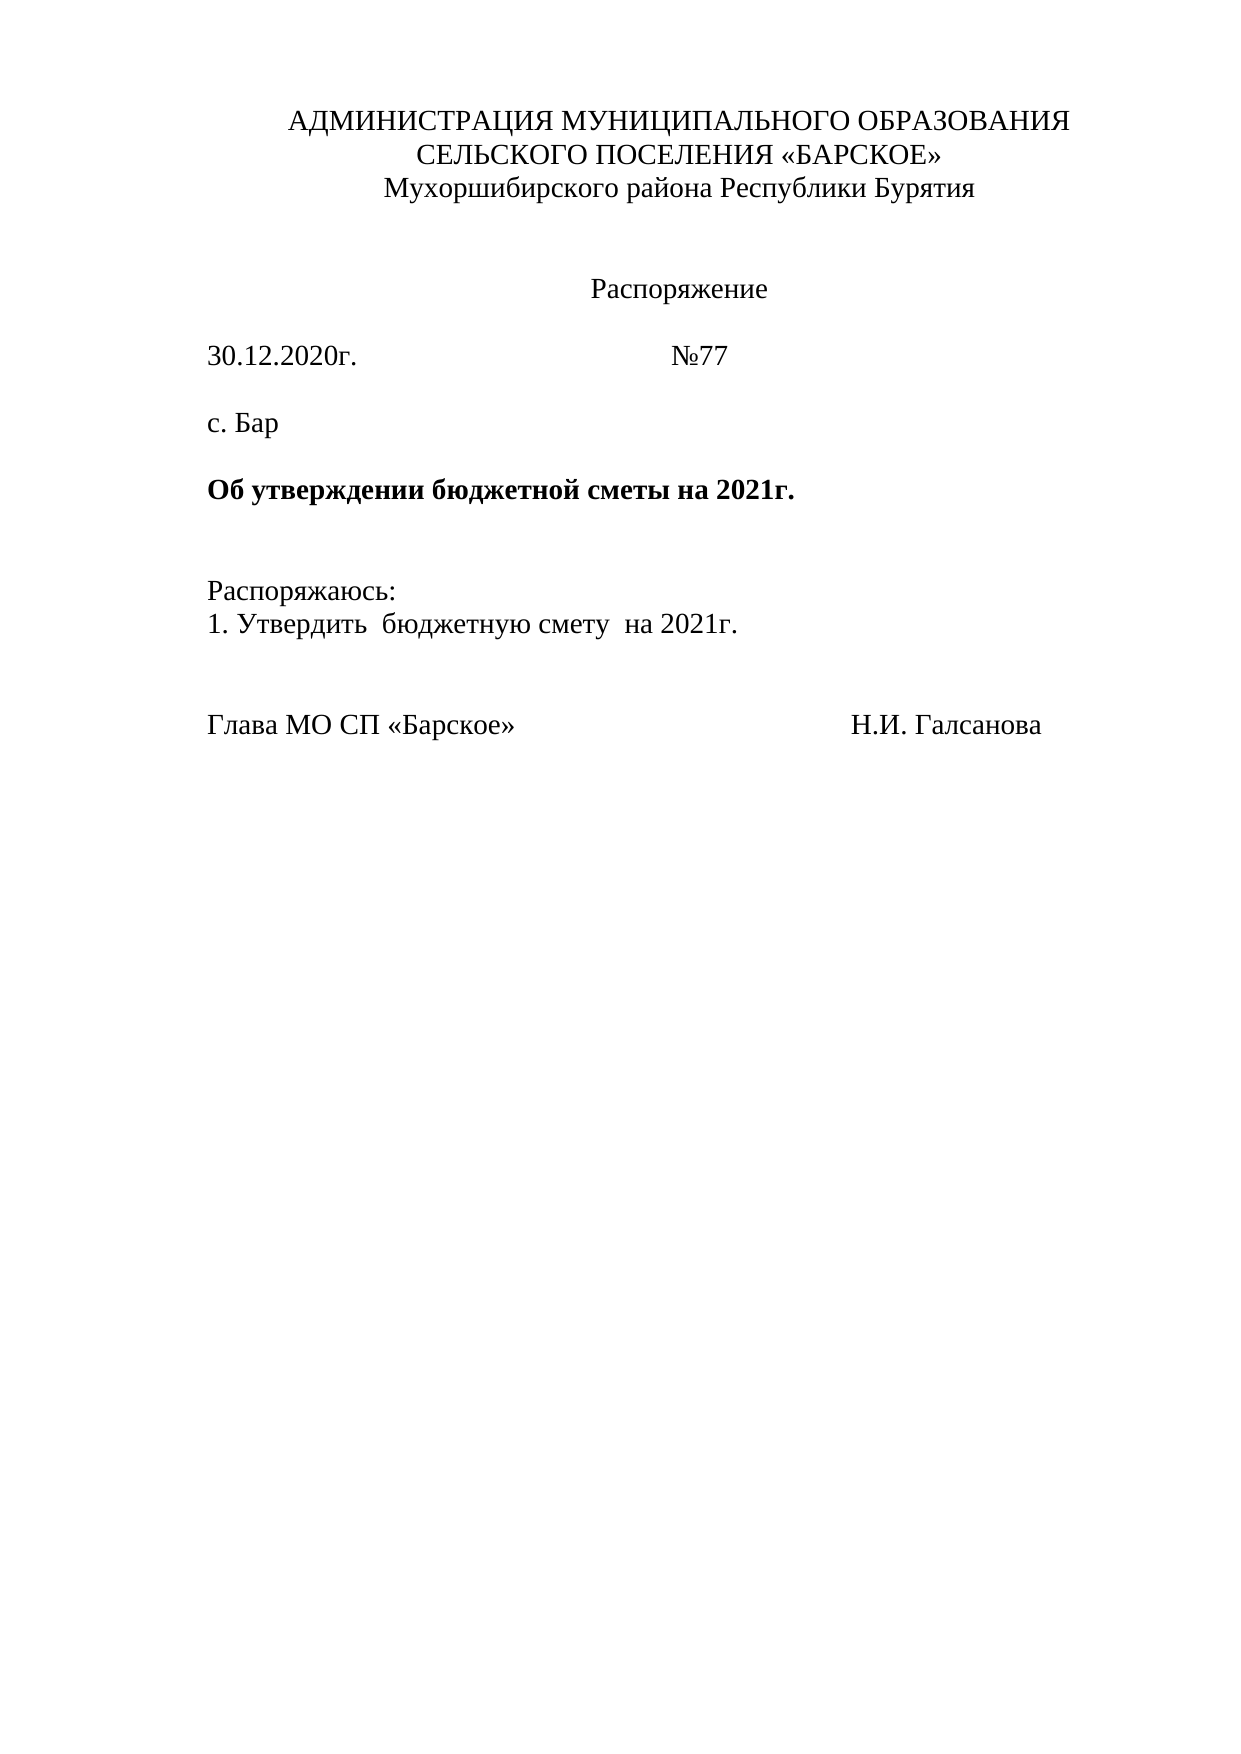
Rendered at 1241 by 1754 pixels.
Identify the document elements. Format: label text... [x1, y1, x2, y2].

text Распоряжаюсь: [207, 573, 1152, 607]
text Об утверждении бюджетной сметы на 2021г. [207, 472, 1152, 506]
text 1. Утвердить бюджетную смету на 2021г. [207, 607, 1152, 640]
text Мухоршибирского района Республики Бурятия [207, 171, 1152, 204]
text АДМИНИСТРАЦИЯ МУНИЦИПАЛЬНОГО ОБРАЗОВАНИЯ СЕЛЬСКОГО ПОСЕЛЕНИЯ «БАРСКОЕ» [207, 103, 1152, 171]
text с. Бар [207, 405, 1152, 439]
text Глава МО СП «Барское» Н.И. Галсанова [207, 707, 1152, 741]
text 30.12.2020г. №77 [207, 338, 1152, 372]
text Распоряжение [207, 271, 1152, 305]
